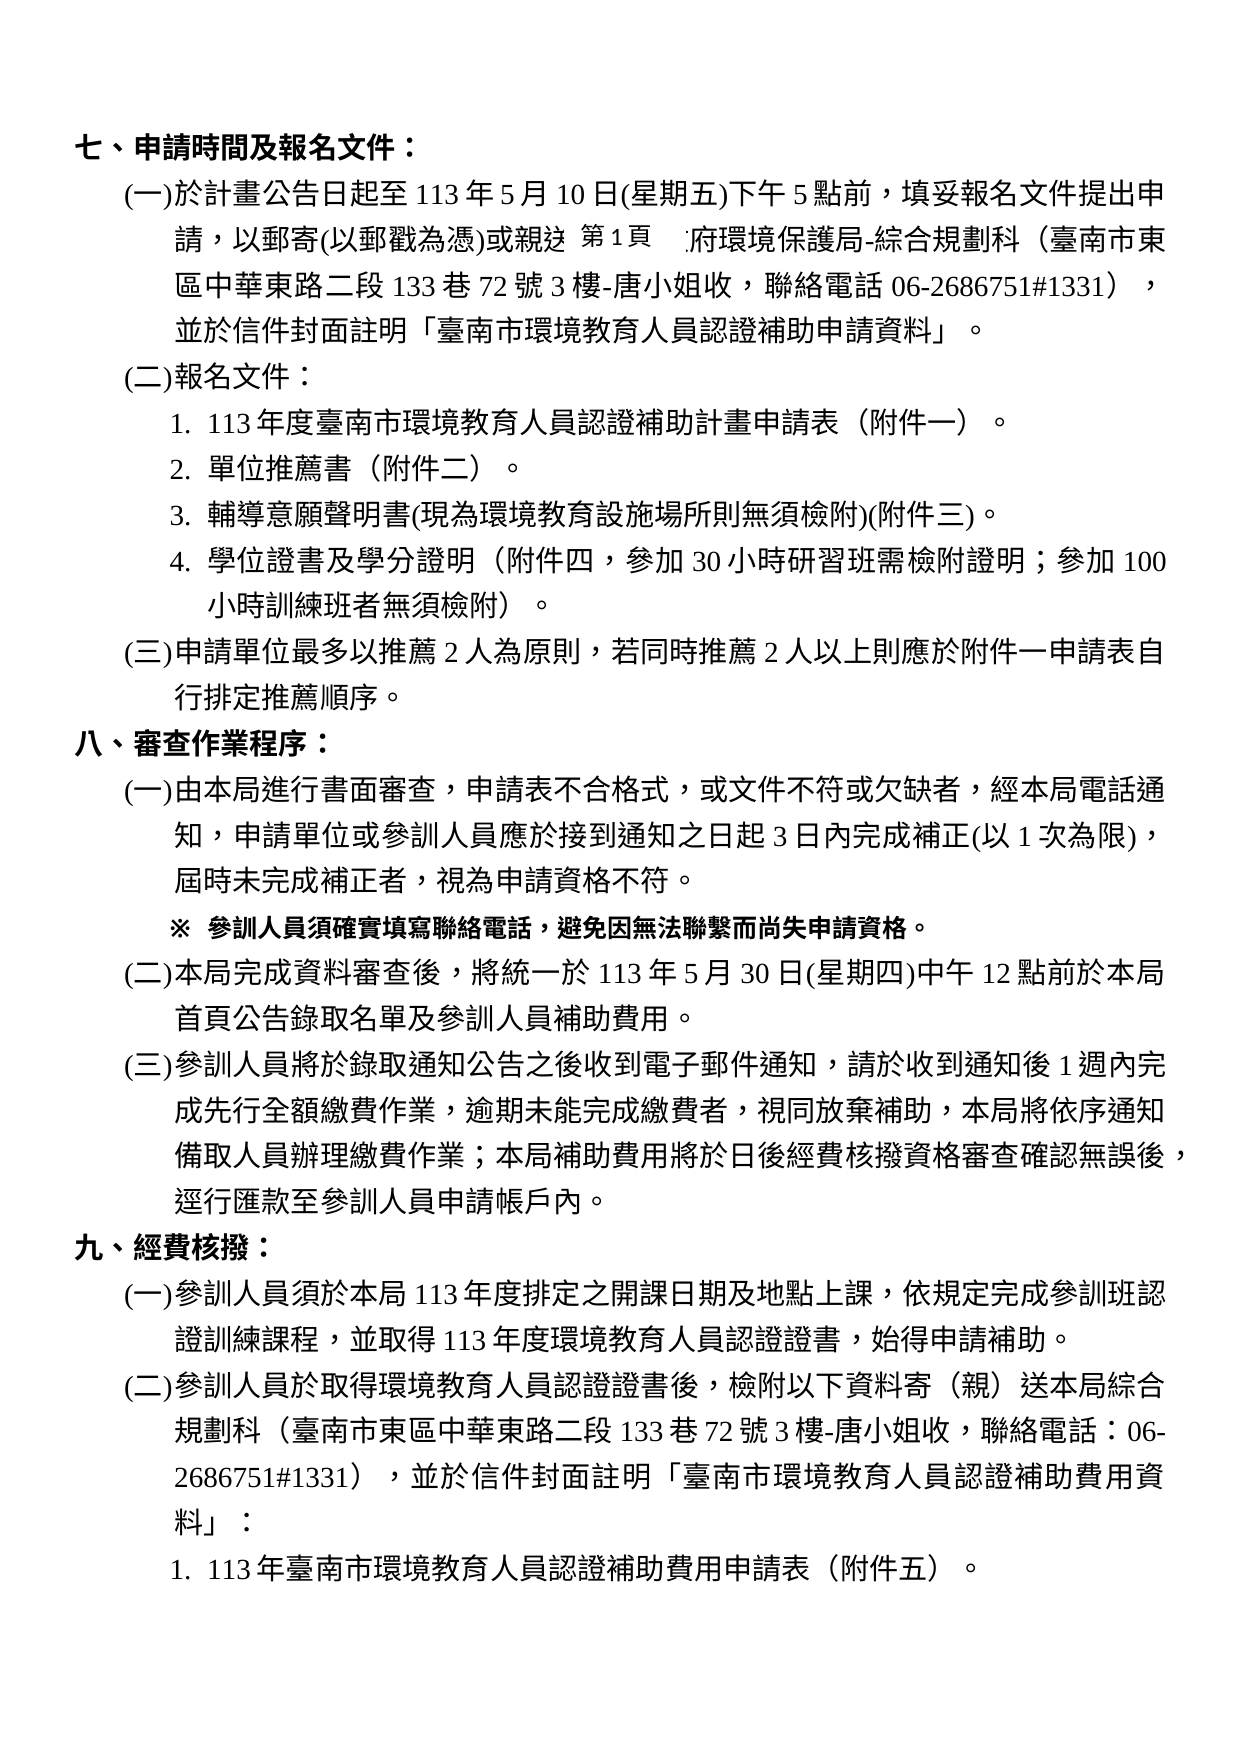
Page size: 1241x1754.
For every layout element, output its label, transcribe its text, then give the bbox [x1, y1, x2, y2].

list 參訓人員於取得環境教育人員認證證書後，檢附以下資料寄（親）送本局綜合規劃科（臺南市東區中華東路二段133巷72號3樓-唐小姐收，聯絡電話：06-2686751#1331），並於信件封面註明「臺南市環境教育人員認證補助費用資料」： [124, 1359, 1166, 1543]
list 學位證書及學分證明（附件四，參加30小時研習班需檢附證明；參加100小時訓練班者無須檢附）。 [169, 534, 1166, 626]
list 由本局進行書面審查，申請表不合格式，或文件不符或欠缺者，經本局電話通知，申請單位或參訓人員應於接到通知之日起3日內完成補正(以1次為限)，屆時未完成補正者，視為申請資格不符。 [124, 763, 1166, 901]
list 輔導意願聲明書(現為環境教育設施場所則無須檢附)(附件三)。 [169, 488, 1166, 534]
list 報名文件： [124, 351, 1166, 397]
list 經費核撥： [74, 1222, 1166, 1268]
list 申請單位最多以推薦2人為原則，若同時推薦2人以上則應於附件一申請表自行排定推薦順序。 [124, 626, 1166, 718]
list 113年度臺南市環境教育人員認證補助計畫申請表（附件一）。 [169, 397, 1166, 443]
list 於計畫公告日起至113年5月10日(星期五)下午5點前，填妥報名文件提出申請，以郵寄(以郵戳為憑)或親送臺南市政府環境保護局-綜合規劃科（臺南市東區中華東路二段133巷72號3樓-唐小姐收，聯絡電話06-2686751#1331），並於信件封面註明「臺南市環境教育人員認證補助申請資料」。 [124, 168, 1166, 351]
list 參訓人員須確實填寫聯絡電話，避免因無法聯繫而尚失申請資格。 [169, 901, 1166, 947]
list 113年臺南市環境教育人員認證補助費用申請表（附件五）。 [169, 1543, 1166, 1588]
list 申請時間及報名文件： [74, 122, 1166, 168]
list 參訓人員將於錄取通知公告之後收到電子郵件通知，請於收到通知後1週內完成先行全額繳費作業，逾期未能完成繳費者，視同放棄補助，本局將依序通知備取人員辦理繳費作業；本局補助費用將於日後經費核撥資格審查確認無誤後，逕行匯款至參訓人員申請帳戶內。 [124, 1038, 1166, 1222]
list 本局完成資料審查後，將統一於113年5月30日(星期四)中午12點前於本局首頁公告錄取名單及參訓人員補助費用。 [124, 947, 1166, 1038]
list 參訓人員須於本局113年度排定之開課日期及地點上課，依規定完成參訓班認證訓練課程，並取得113年度環境教育人員認證證書，始得申請補助。 [124, 1268, 1166, 1359]
list 單位推薦書（附件二）。 [169, 443, 1166, 488]
list 審查作業程序： [74, 718, 1166, 763]
